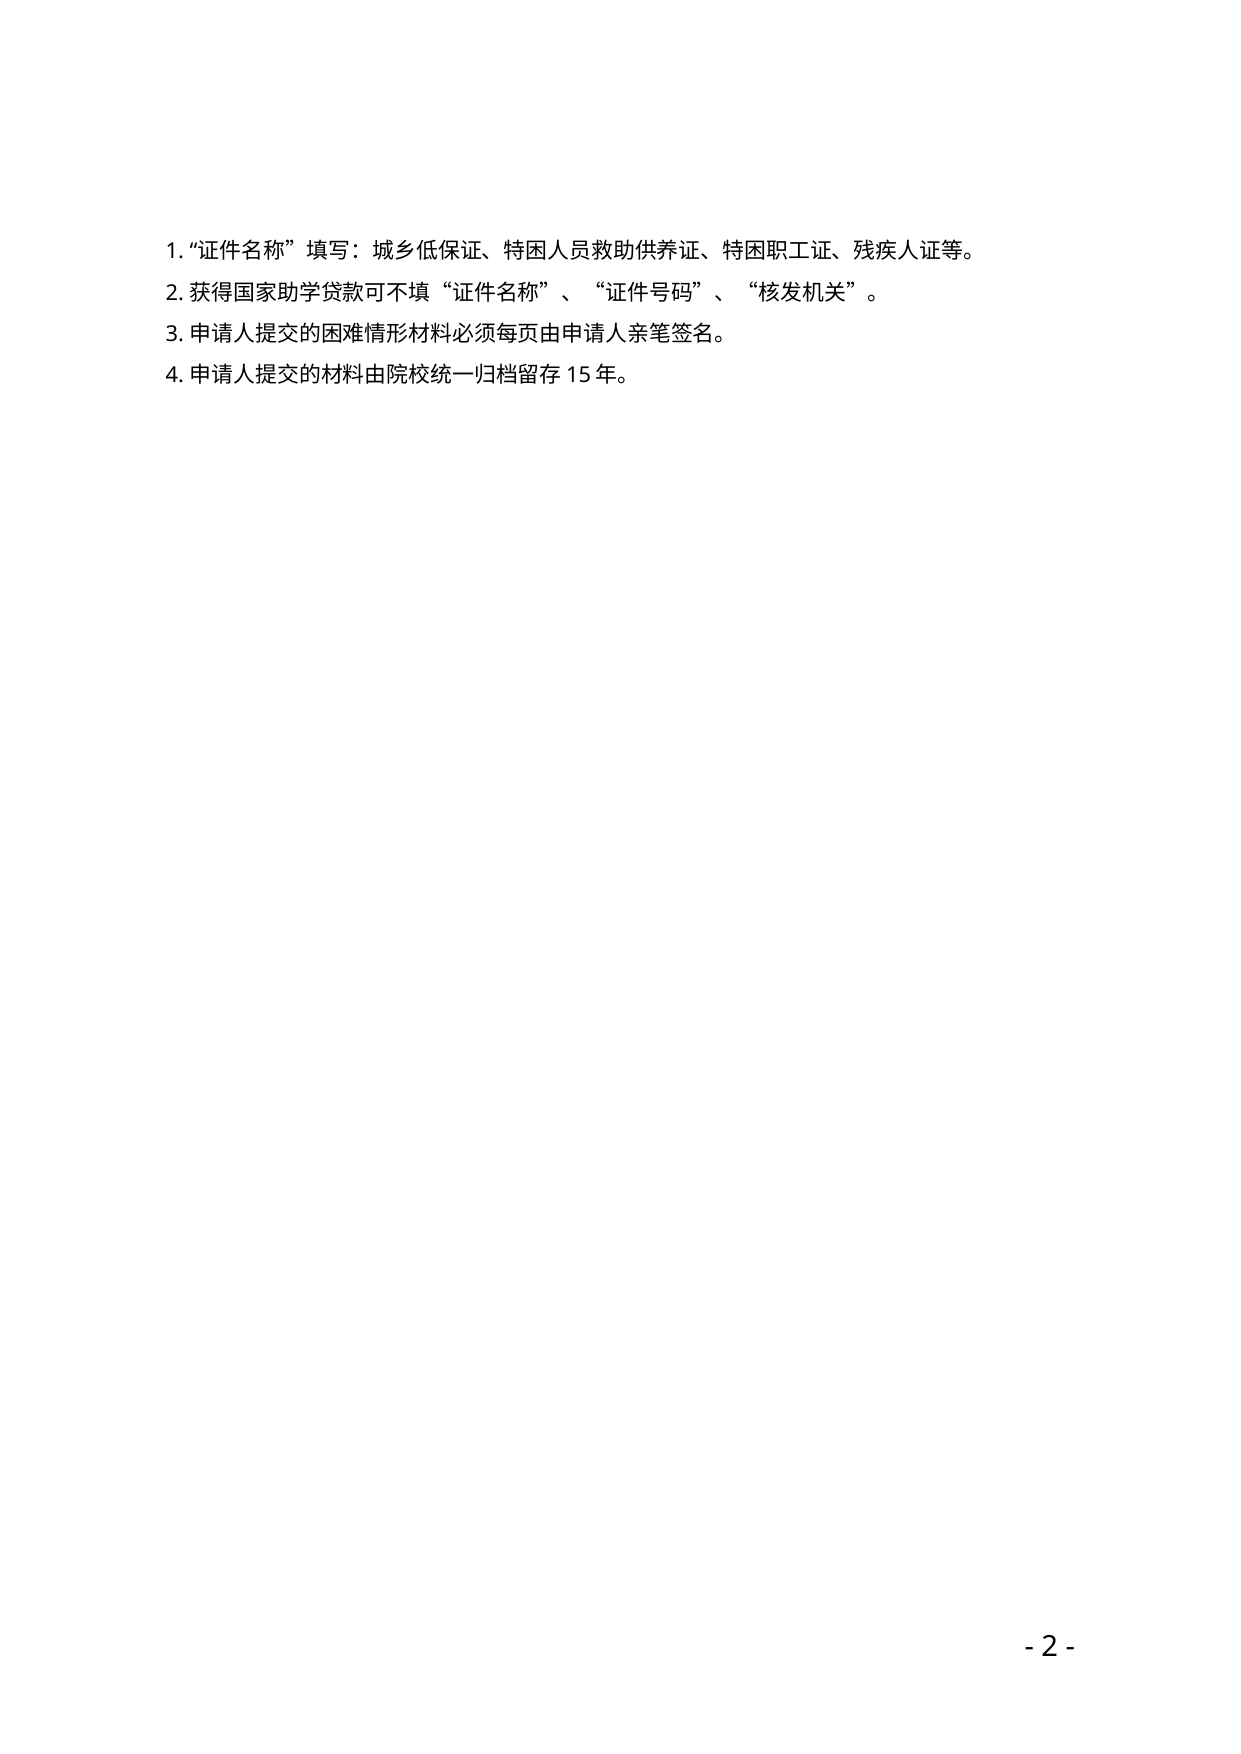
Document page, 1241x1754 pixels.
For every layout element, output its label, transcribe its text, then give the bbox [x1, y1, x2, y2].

text 2. 获得国家助学贷款可不填“证件名称”、“证件号码”、“核发机关”。 [165, 267, 1075, 308]
text 4. 申请人提交的材料由院校统一归档留存15年。 [165, 350, 1075, 396]
text 3. 申请人提交的困难情形材料必须每页由申请人亲笔签名。 [165, 308, 1075, 350]
text 1. “证件名称”填写：城乡低保证、特困人员救助供养证、特困职工证、残疾人证等。 [165, 225, 1075, 267]
